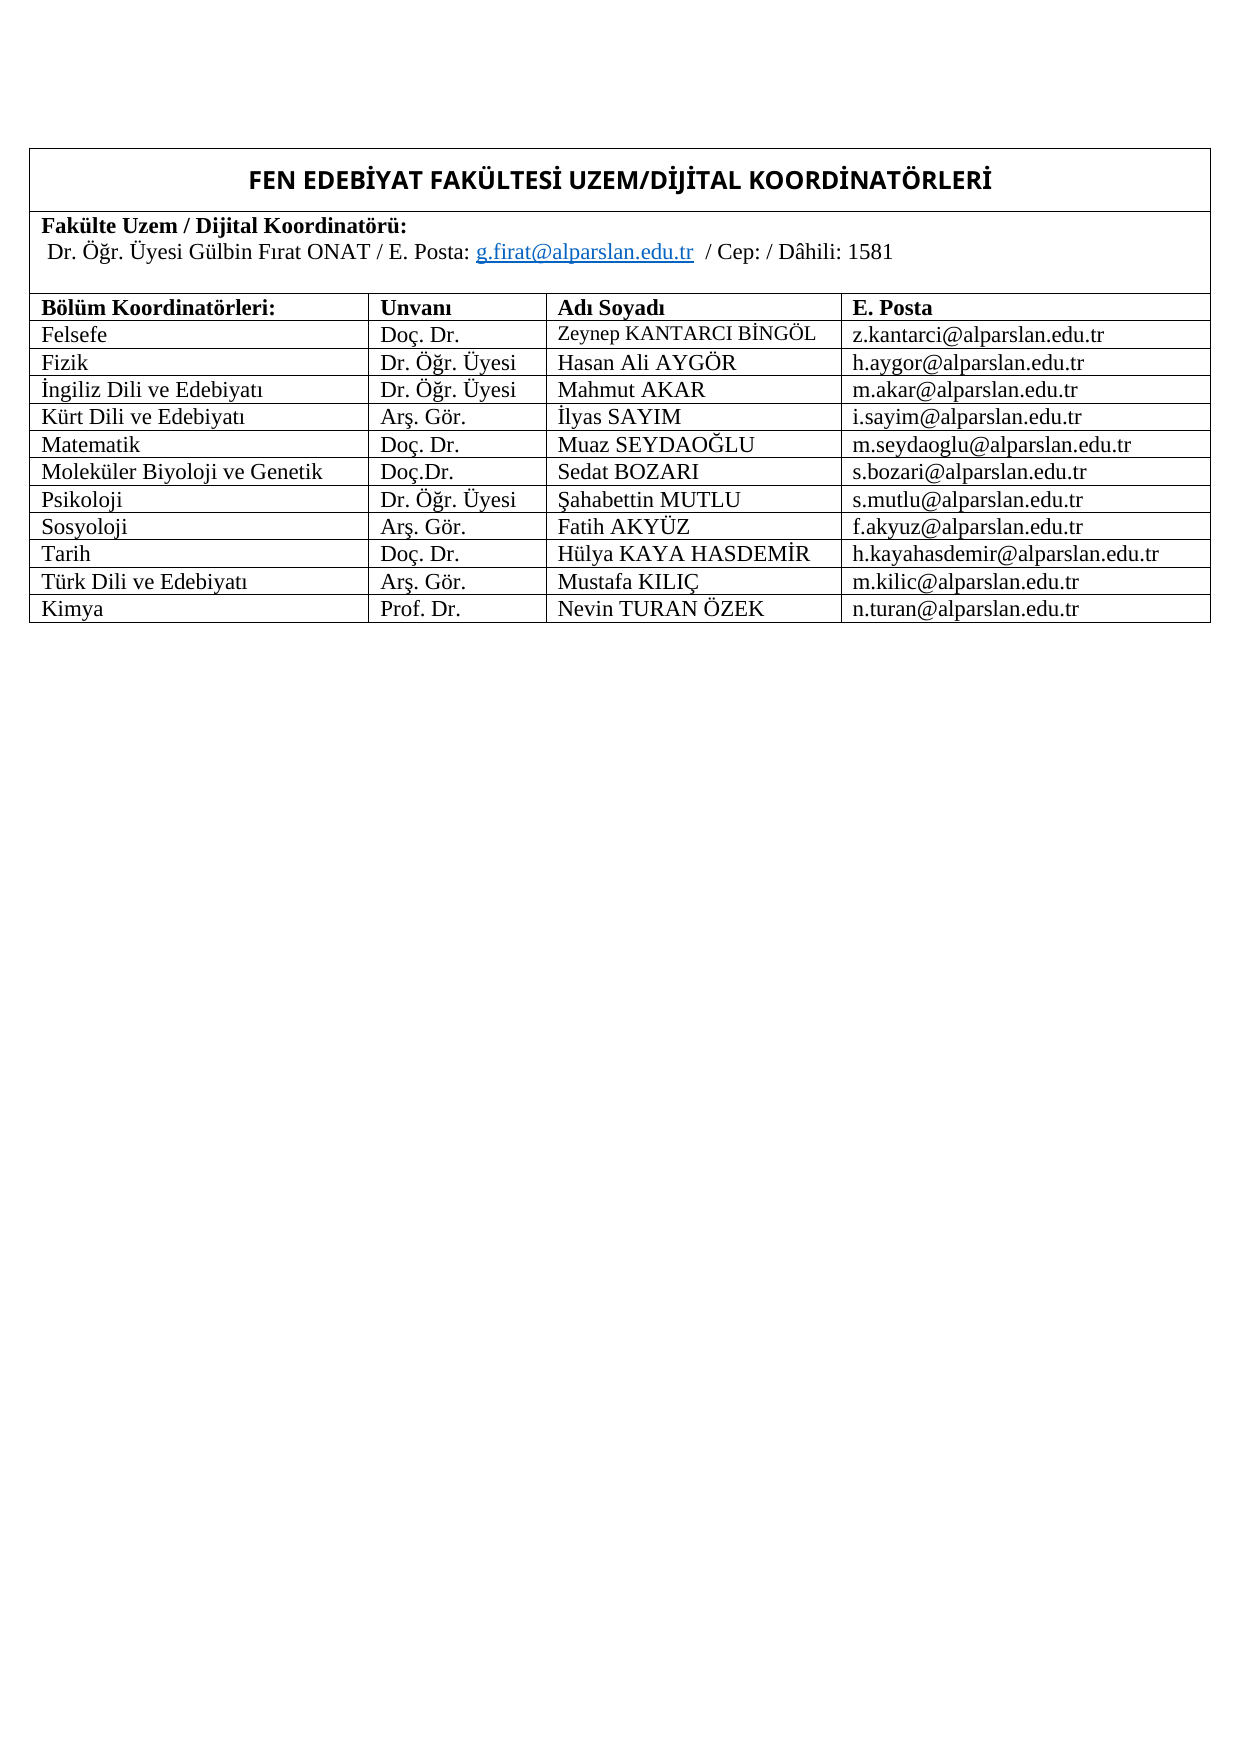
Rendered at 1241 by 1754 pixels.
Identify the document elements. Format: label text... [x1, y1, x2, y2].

table_header FEN EDEBİYAT FAKÜLTESİ UZEM/DİJİTAL KOORDİNATÖRLERİ [30, 149, 1210, 211]
table_cell Mustafa KILIÇ [547, 568, 841, 594]
table_cell f.akyuz@alparslan.edu.tr [842, 513, 1210, 539]
table_cell Kimya [30, 595, 368, 622]
table_cell Doç. Dr. [369, 540, 546, 567]
table_cell Unvanı [369, 294, 546, 320]
table_cell Dr. Öğr. Üyesi [369, 486, 546, 512]
table_cell z.kantarci@alparslan.edu.tr [842, 321, 1210, 348]
table_cell Muaz SEYDAOĞLU [547, 431, 841, 457]
table_cell s.mutlu@alparslan.edu.tr [842, 486, 1210, 512]
table_cell İlyas SAYIM [547, 404, 841, 430]
table_cell Felsefe [30, 321, 368, 348]
table_cell Nevin TURAN ÖZEK [547, 595, 841, 622]
table_cell Mahmut AKAR [547, 376, 841, 402]
table_cell Arş. Gör. [369, 568, 546, 594]
table_cell h.kayahasdemir@alparslan.edu.tr [842, 540, 1210, 567]
table_cell Şahabettin MUTLU [547, 486, 841, 512]
table_cell İngiliz Dili ve Edebiyatı [30, 376, 368, 402]
table_cell Adı Soyadı [547, 294, 841, 320]
table_cell Türk Dili ve Edebiyatı [30, 568, 368, 594]
table_cell Hülya KAYA HASDEMİR [547, 540, 841, 567]
table_cell m.kilic@alparslan.edu.tr [842, 568, 1210, 594]
table_cell Prof. Dr. [369, 595, 546, 622]
table_cell Doç. Dr. [369, 431, 546, 457]
table_cell s.bozari@alparslan.edu.tr [842, 458, 1210, 484]
table_cell n.turan@alparslan.edu.tr [842, 595, 1210, 622]
table_cell i.sayim@alparslan.edu.tr [842, 404, 1210, 430]
table_cell Fizik [30, 349, 368, 375]
table_cell Sosyoloji [30, 513, 368, 539]
table_cell Kürt Dili ve Edebiyatı [30, 404, 368, 430]
table_cell Psikoloji [30, 486, 368, 512]
table_cell Hasan Ali AYGÖR [547, 349, 841, 375]
table_cell Doç.Dr. [369, 458, 546, 484]
table_cell Arş. Gör. [369, 404, 546, 430]
table_cell Moleküler Biyoloji ve Genetik [30, 458, 368, 484]
table_cell Doç. Dr. [369, 321, 546, 348]
table_cell Matematik [30, 431, 368, 457]
table_cell m.akar@alparslan.edu.tr [842, 376, 1210, 402]
table_cell Dr. Öğr. Üyesi [369, 376, 546, 402]
table_cell h.aygor@alparslan.edu.tr [842, 349, 1210, 375]
table_cell Bölüm Koordinatörleri: [30, 294, 368, 320]
table_cell Dr. Öğr. Üyesi [369, 349, 546, 375]
table_cell Arş. Gör. [369, 513, 546, 539]
table_cell Fatih AKYÜZ [547, 513, 841, 539]
table_cell Sedat BOZARI [547, 458, 841, 484]
table_cell Fakülte Uzem / Dijital Koordinatörü: Dr. Öğr. Üyesi Gülbin Fırat ONAT / E. Posta: g.firat@alparslan.edu.tr / Cep: / Dâhili: 1581 [30, 212, 1210, 293]
table_cell Tarih [30, 540, 368, 567]
table_cell E. Posta [842, 294, 1210, 320]
table_cell Zeynep KANTARCI BİNGÖL [547, 321, 841, 348]
table_cell m.seydaoglu@alparslan.edu.tr [842, 431, 1210, 457]
